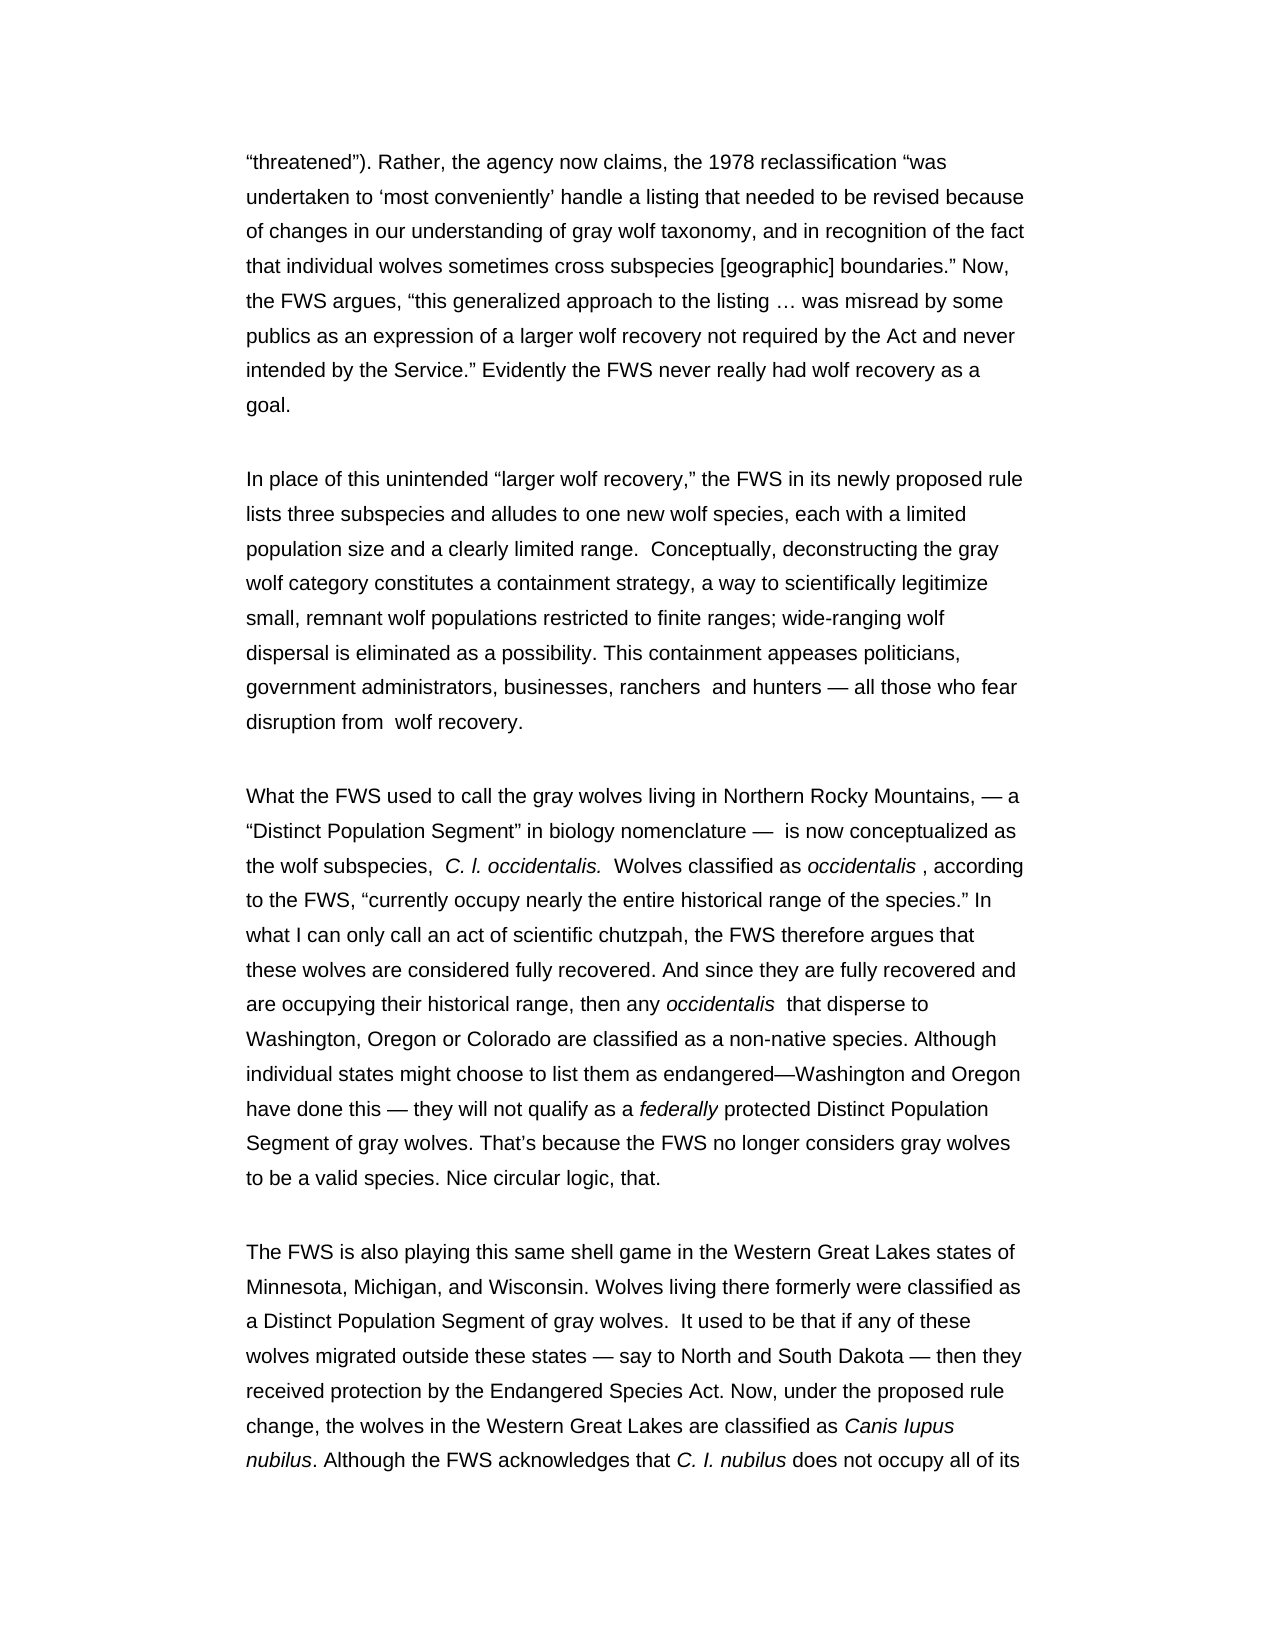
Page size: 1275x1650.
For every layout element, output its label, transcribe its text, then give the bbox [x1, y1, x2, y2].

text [246, 150, 1029, 417]
text What the FWS used to call the gray wolves living in Northern Rocky Mountains, — a “Distinct Population Segment” in biology nomenclature — is now conceptualized as the wolf subspecies, C. l. occidentalis. Wolves classified as occidentalis , according to the FWS, “currently occupy nearly the entire historical range of the species.” In what I can only call an act of scientific chutzpah, the FWS therefore argues that these wolves are considered fully recovered. And since they are fully recovered and are occupying their historical range, then any occidentalis that disperse to Washington, Oregon or Colorado are classified as a non-native species. Although individual states might choose to list them as endangered—Washington and Oregon have done this — they will not qualify as a federally protected Distinct Population Segment of gray wolves. That’s because the FWS no longer considers gray wolves to be a valid species. Nice circular logic, that. [246, 784, 1029, 1190]
text In place of this unintended “larger wolf recovery,” the FWS in its newly proposed rule lists three subspecies and alludes to one new wolf species, each with a limited population size and a clearly limited range. Conceptually, deconstructing the gray wolf category constitutes a containment strategy, a way to scientifically legitimize small, remnant wolf populations restricted to finite ranges; wide-ranging wolf dispersal is eliminated as a possibility. This containment appeases politicians, government administrators, businesses, ranchers and hunters — all those who fear disruption from wolf recovery. [246, 467, 1029, 734]
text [246, 1240, 1029, 1472]
